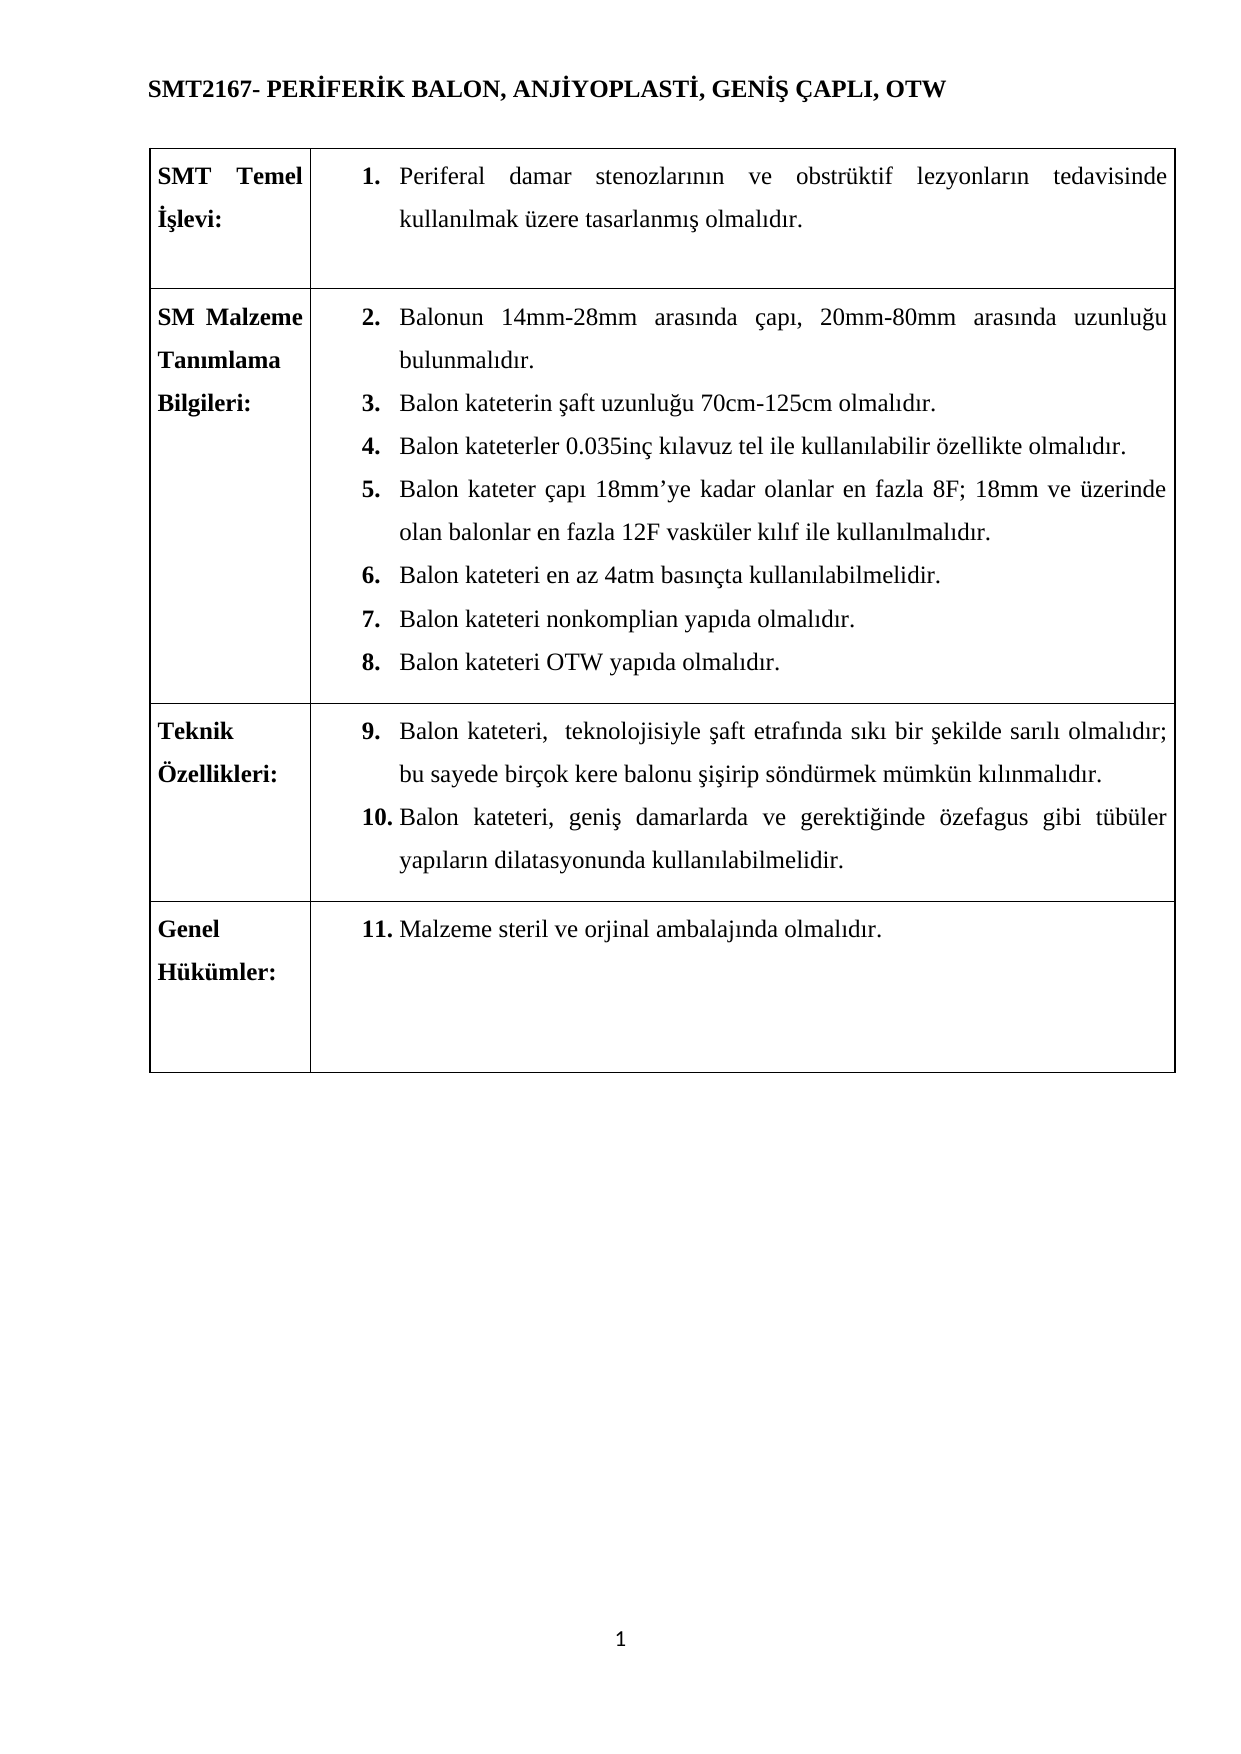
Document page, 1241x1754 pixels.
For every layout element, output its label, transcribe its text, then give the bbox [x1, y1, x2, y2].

table_cell SM Malzeme Tanımlama Bilgileri: [151, 289, 310, 702]
table_cell Genel Hükümler: [151, 902, 310, 1072]
table_cell Malzeme steril ve orjinal ambalajında olmalıdır. [311, 902, 1174, 1072]
table_cell Balonun 14mm-28mm arasında çapı, 20mm-80mm arasında uzunluğu bulunmalıdır. Balon kateterin şaft uzunluğu 70cm-125cm olmalıdır. Balon kateterler 0.035inç kılavuz tel ile kullanılabilir özellikte olmalıdır. Balon kateter çapı 18mm’ye kadar olanlar en fazla 8F; 18mm ve üzerinde olan balonlar en fazla 12F vasküler kılıf ile kullanılmalıdır. Balon kateteri en az 4atm basınçta kullanılabilmelidir. Balon kateteri nonkomplian yapıda olmalıdır. Balon kateteri OTW yapıda olmalıdır. [311, 289, 1174, 702]
table_header Periferal damar stenozlarının ve obstrüktif lezyonların tedavisinde kullanılmak üzere tasarlanmış olmalıdır. [311, 149, 1174, 288]
table_header SMT Temel İşlevi: [151, 149, 310, 288]
table_cell Teknik Özellikleri: [151, 704, 310, 901]
table_cell Balon kateteri, teknolojisiyle şaft etrafında sıkı bir şekilde sarılı olmalıdır; bu sayede birçok kere balonu şişirip söndürmek mümkün kılınmalıdır. Balon kateteri, geniş damarlarda ve gerektiğinde özefagus gibi tübüler yapıların dilatasyonunda kullanılabilmelidir. [311, 704, 1174, 901]
